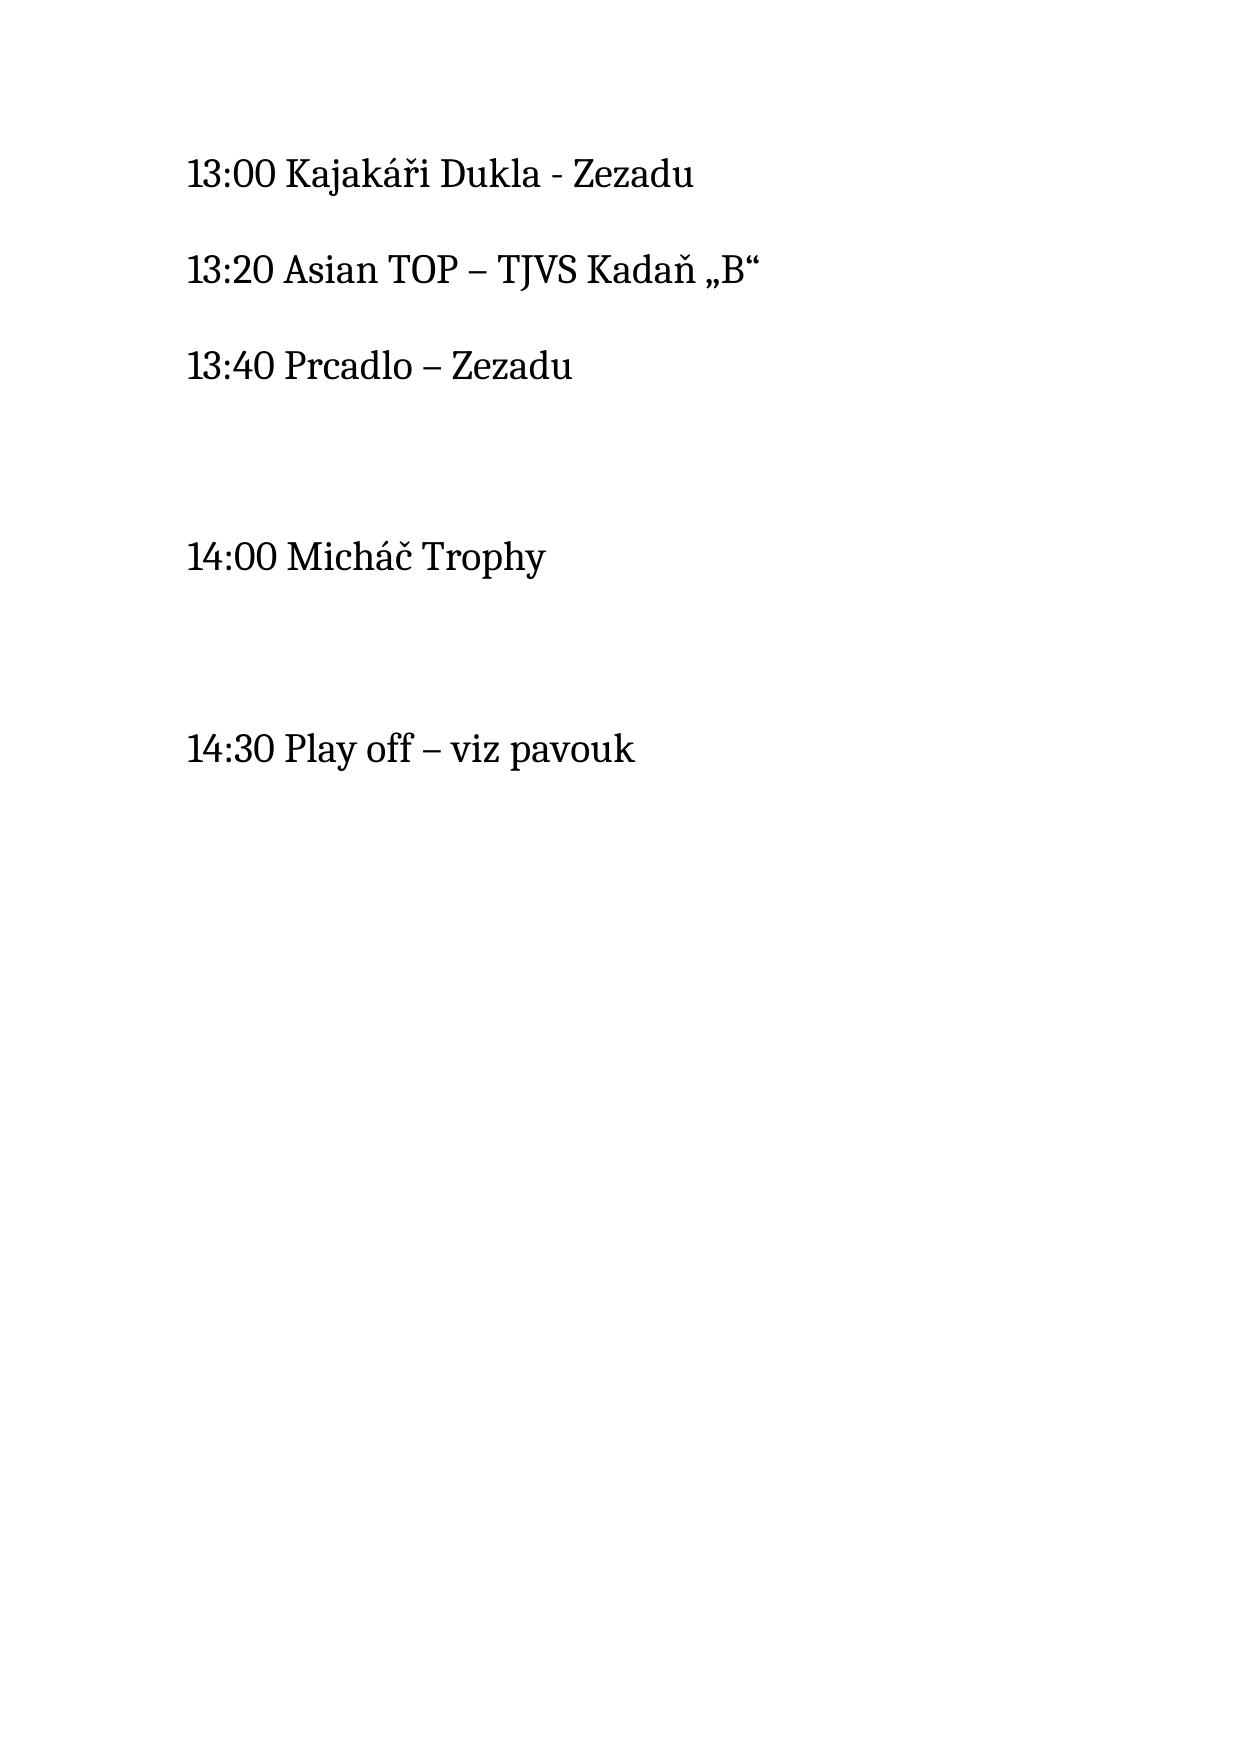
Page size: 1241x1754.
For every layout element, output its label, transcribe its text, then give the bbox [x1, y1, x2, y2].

text 13:40 Prcadlo – Zezadu [187, 342, 1053, 389]
text 13:00 Kajakáři Dukla - Zezadu [187, 150, 1053, 198]
text 14:00 Micháč Trophy [187, 533, 1053, 581]
text 14:30 Play off – viz pavouk [187, 725, 1053, 773]
text 13:20 Asian TOP – TJVS Kadaň „B“ [187, 246, 1053, 294]
